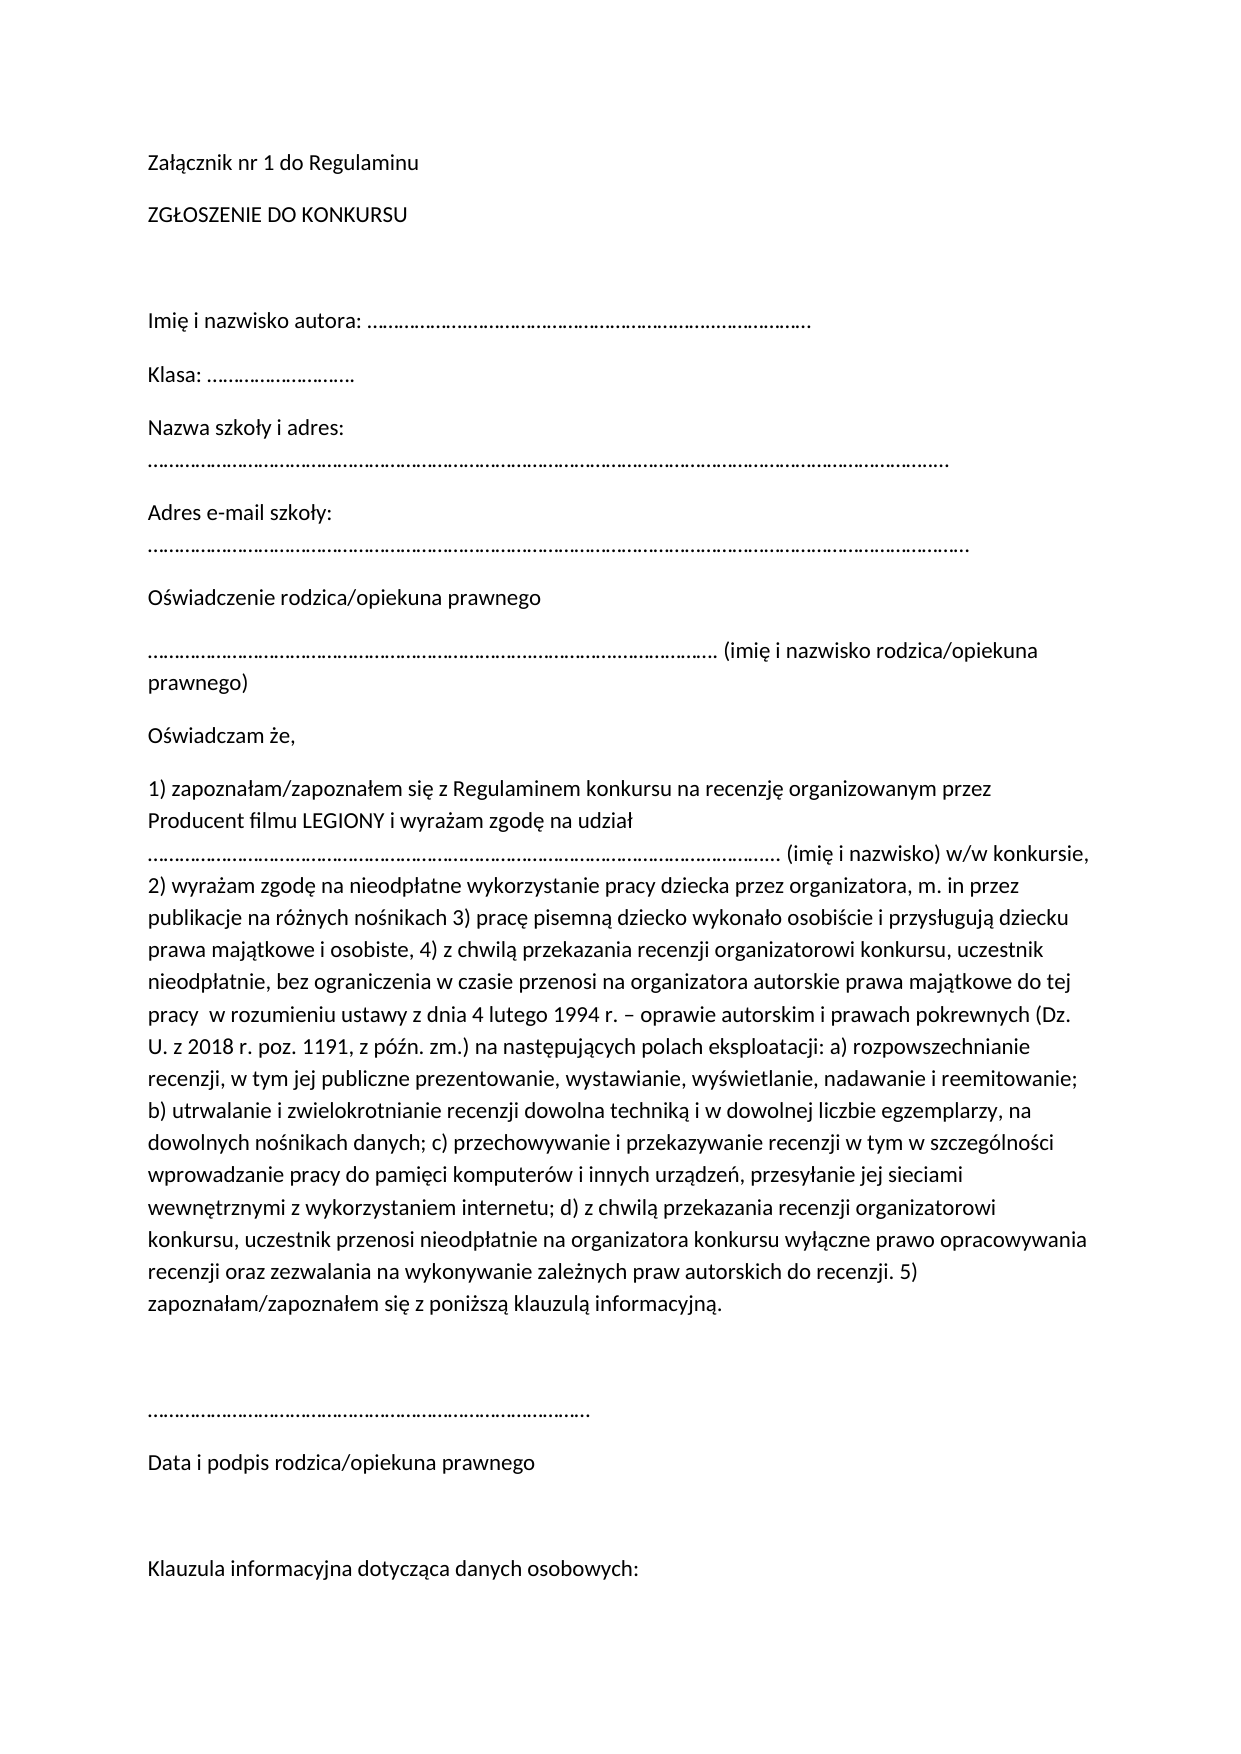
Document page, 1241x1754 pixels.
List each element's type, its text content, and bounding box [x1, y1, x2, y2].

text Załącznik nr 1 do Regulaminu [148, 148, 1093, 176]
text Klauzula informacyjna dotycząca danych osobowych: [148, 1554, 1093, 1582]
text Adres e-mail szkoły:………………………………………………………………………………………………………………………………………… [148, 498, 1093, 558]
text ……………………………………………………………….…………….………………. (imię i nazwisko rodzica/opiekuna prawnego) [148, 636, 1093, 696]
text Imię i nazwisko autora: ……………….………………………………………..……………… [148, 307, 1093, 335]
text 1) zapoznałam/zapoznałem się z Regulaminem konkursu na recenzję organizowanym przez Producent filmu LEGIONY i wyrażam zgodę na udział ………………………………………………………………………………………………………... (imię i nazwisko) w/w konkursie, 2) wyrażam zgodę na nieodpłatne wykorzystanie pracy dziecka przez organizatora, m. in przez publikacje na różnych nośnikach 3) pracę pisemną dziecko wykonało osobiście i przysługują dziecku prawa majątkowe i osobiste, 4) z chwilą przekazania recenzji organizatorowi konkursu, uczestnik nieodpłatnie, bez ograniczenia w czasie przenosi na organizatora autorskie prawa majątkowe do tej pracy w rozumieniu ustawy z dnia 4 lutego 1994 r. – oprawie autorskim i prawach pokrewnych (Dz. U. z 2018 r. poz. 1191, z późn. zm.) na następujących polach eksploatacji: a) rozpowszechnianie recenzji, w tym jej publiczne prezentowanie, wystawianie, wyświetlanie, nadawanie i reemitowanie; b) utrwalanie i zwielokrotnianie recenzji dowolna techniką i w dowolnej liczbie egzemplarzy, na dowolnych nośnikach danych; c) przechowywanie i przekazywanie recenzji w tym w szczególności wprowadzanie pracy do pamięci komputerów i innych urządzeń, przesyłanie jej sieciami wewnętrznymi z wykorzystaniem internetu; d) z chwilą przekazania recenzji organizatorowi konkursu, uczestnik przenosi nieodpłatnie na organizatora konkursu wyłączne prawo opracowywania recenzji oraz zezwalania na wykonywanie zależnych praw autorskich do recenzji. 5) zapoznałam/zapoznałem się z poniższą klauzulą informacyjną. [148, 774, 1093, 1317]
text Oświadczam że, [148, 721, 1093, 749]
text Oświadczenie rodzica/opiekuna prawnego [148, 583, 1093, 611]
text Data i podpis rodzica/opiekuna prawnego [148, 1448, 1093, 1476]
text ………………………………………………………………………… [148, 1395, 1093, 1423]
text Klasa: ………………………. [148, 360, 1093, 388]
text ZGŁOSZENIE DO KONKURSU [148, 201, 1093, 229]
text Nazwa szkoły i adres: …………………………………………………………………………………………………………………………………..… [148, 413, 1093, 473]
